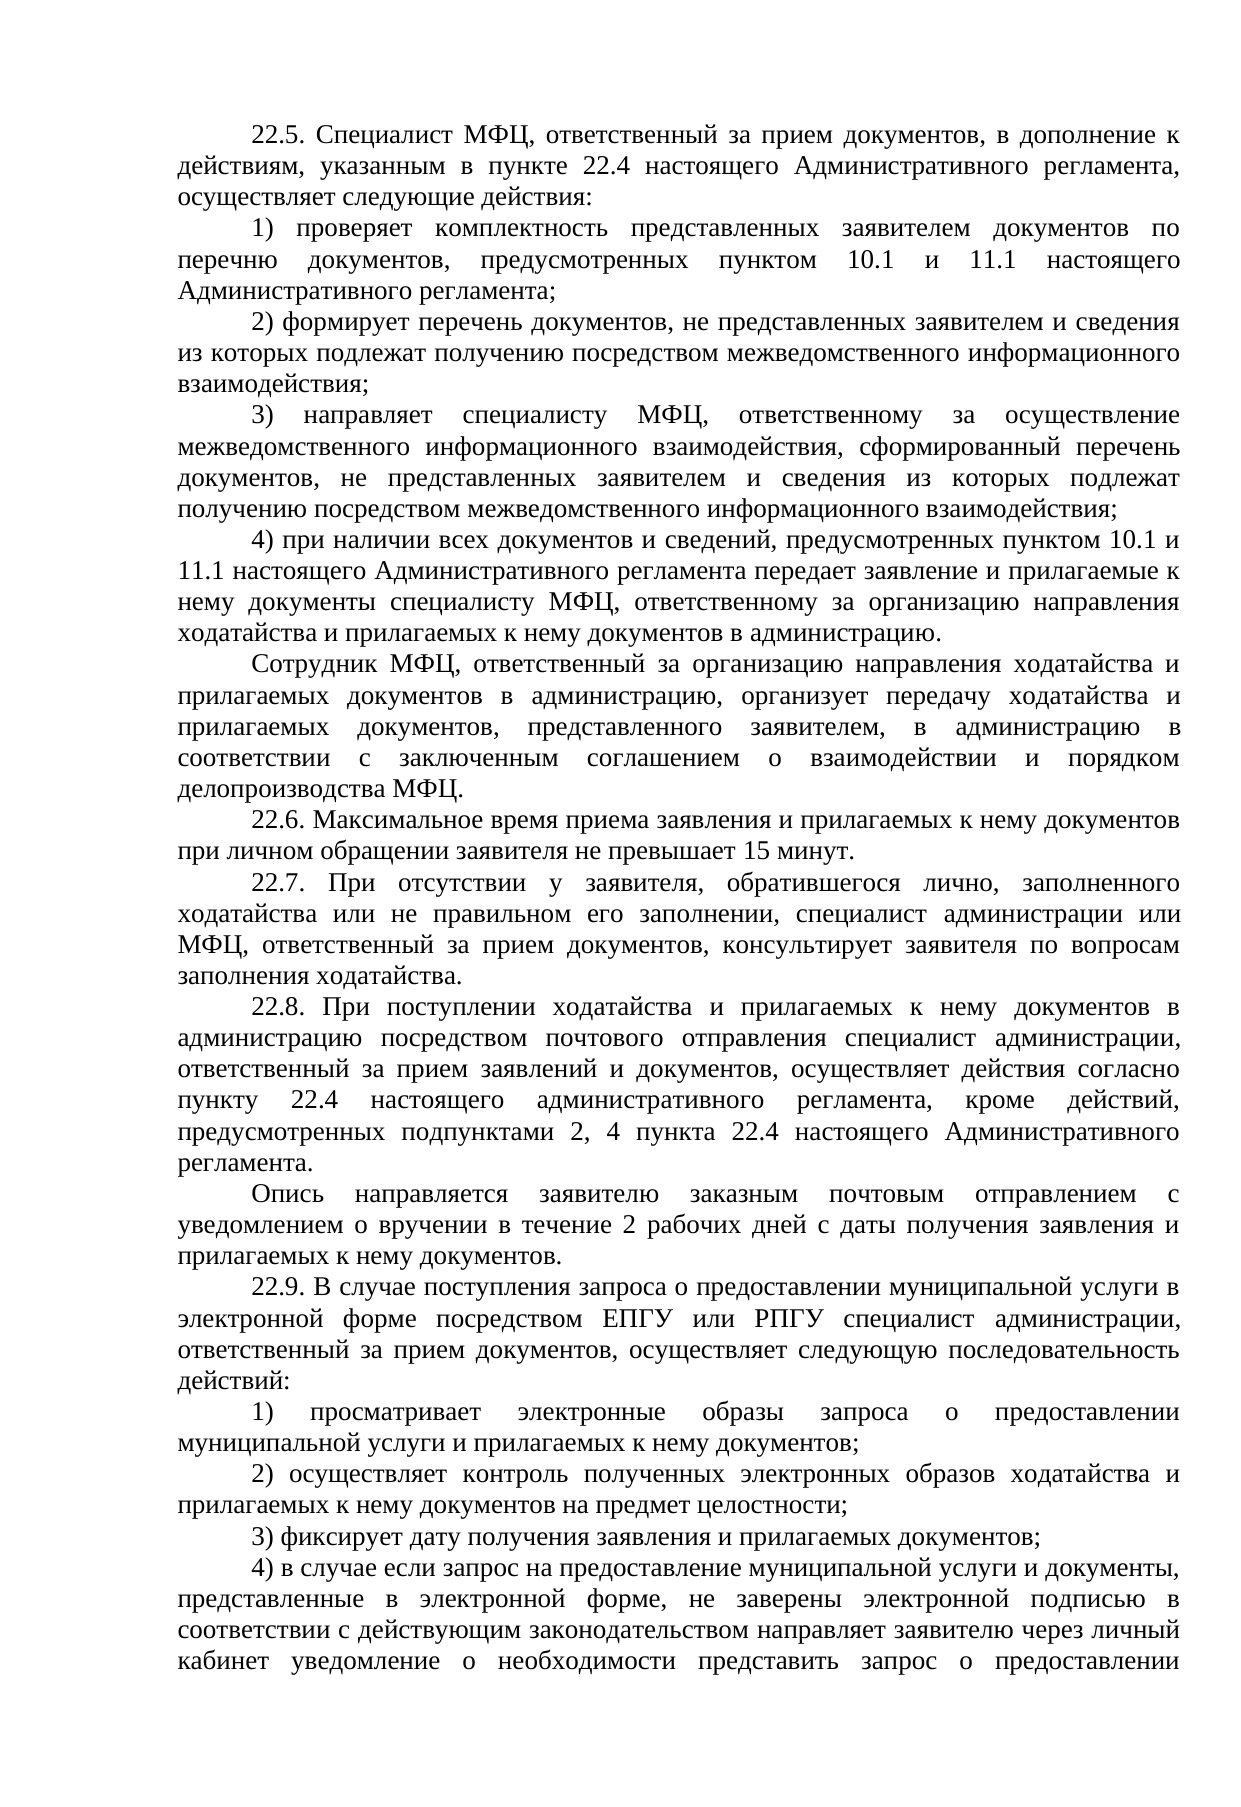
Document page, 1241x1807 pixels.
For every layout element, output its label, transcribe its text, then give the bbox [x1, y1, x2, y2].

text 22.5. Специалист МФЦ, ответственный за прием документов, в дополнение к действиям, указанным в пункте 22.4 настоящего Административного регламента, осуществляет следующие действия: [177, 118, 1181, 212]
text Опись направляется заявителю заказным почтовым отправлением с уведомлением о вручении в течение 2 рабочих дней с даты получения заявления и прилагаемых к нему документов. [177, 1177, 1181, 1271]
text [177, 1551, 1181, 1675]
text 22.6. Максимальное время приема заявления и прилагаемых к нему документов при личном обращении заявителя не превышает 15 минут. [177, 803, 1181, 866]
text 3) направляет специалисту МФЦ, ответственному за осуществление межведомственного информационного взаимодействия, сформированный перечень документов, не представленных заявителем и сведения из которых подлежат получению посредством межведомственного информационного взаимодействия; [177, 398, 1181, 523]
text 3) фиксирует дату получения заявления и прилагаемых документов; [177, 1520, 1181, 1551]
text 22.9. В случае поступления запроса о предоставлении муниципальной услуги в электронной форме посредством ЕПГУ или РПГУ специалист администрации, ответственный за прием документов, осуществляет следующую последовательность действий: [177, 1271, 1181, 1395]
text 22.7. При отсутствии у заявителя, обратившегося лично, заполненного ходатайства или не правильном его заполнении, специалист администрации или МФЦ, ответственный за прием документов, консультирует заявителя по вопросам заполнения ходатайства. [177, 866, 1181, 990]
text 1) просматривает электронные образы запроса о предоставлении муниципальной услуги и прилагаемых к нему документов; [177, 1395, 1181, 1457]
text 22.8. При поступлении ходатайства и прилагаемых к нему документов в администрацию посредством почтового отправления специалист администрации, ответственный за прием заявлений и документов, осуществляет действия согласно пункту 22.4 настоящего административного регламента, кроме действий, предусмотренных подпунктами 2, 4 пункта 22.4 настоящего Административного регламента. [177, 990, 1181, 1177]
text Сотрудник МФЦ, ответственный за организацию направления ходатайства и прилагаемых документов в администрацию, организует передачу ходатайства и прилагаемых документов, представленного заявителем, в администрацию в соответствии с заключенным соглашением о взаимодействии и порядком делопроизводства МФЦ. [177, 648, 1181, 803]
text 1) проверяет комплектность представленных заявителем документов по перечню документов, предусмотренных пунктом 10.1 и 11.1 настоящего Административного регламента; [177, 212, 1181, 305]
text 2) осуществляет контроль полученных электронных образов ходатайства и прилагаемых к нему документов на предмет целостности; [177, 1457, 1181, 1520]
text 4) при наличии всех документов и сведений, предусмотренных пунктом 10.1 и 11.1 настоящего Административного регламента передает заявление и прилагаемые к нему документы специалисту МФЦ, ответственному за организацию направления ходатайства и прилагаемых к нему документов в администрацию. [177, 523, 1181, 648]
text 2) формирует перечень документов, не представленных заявителем и сведения из которых подлежат получению посредством межведомственного информационного взаимодействия; [177, 305, 1181, 398]
